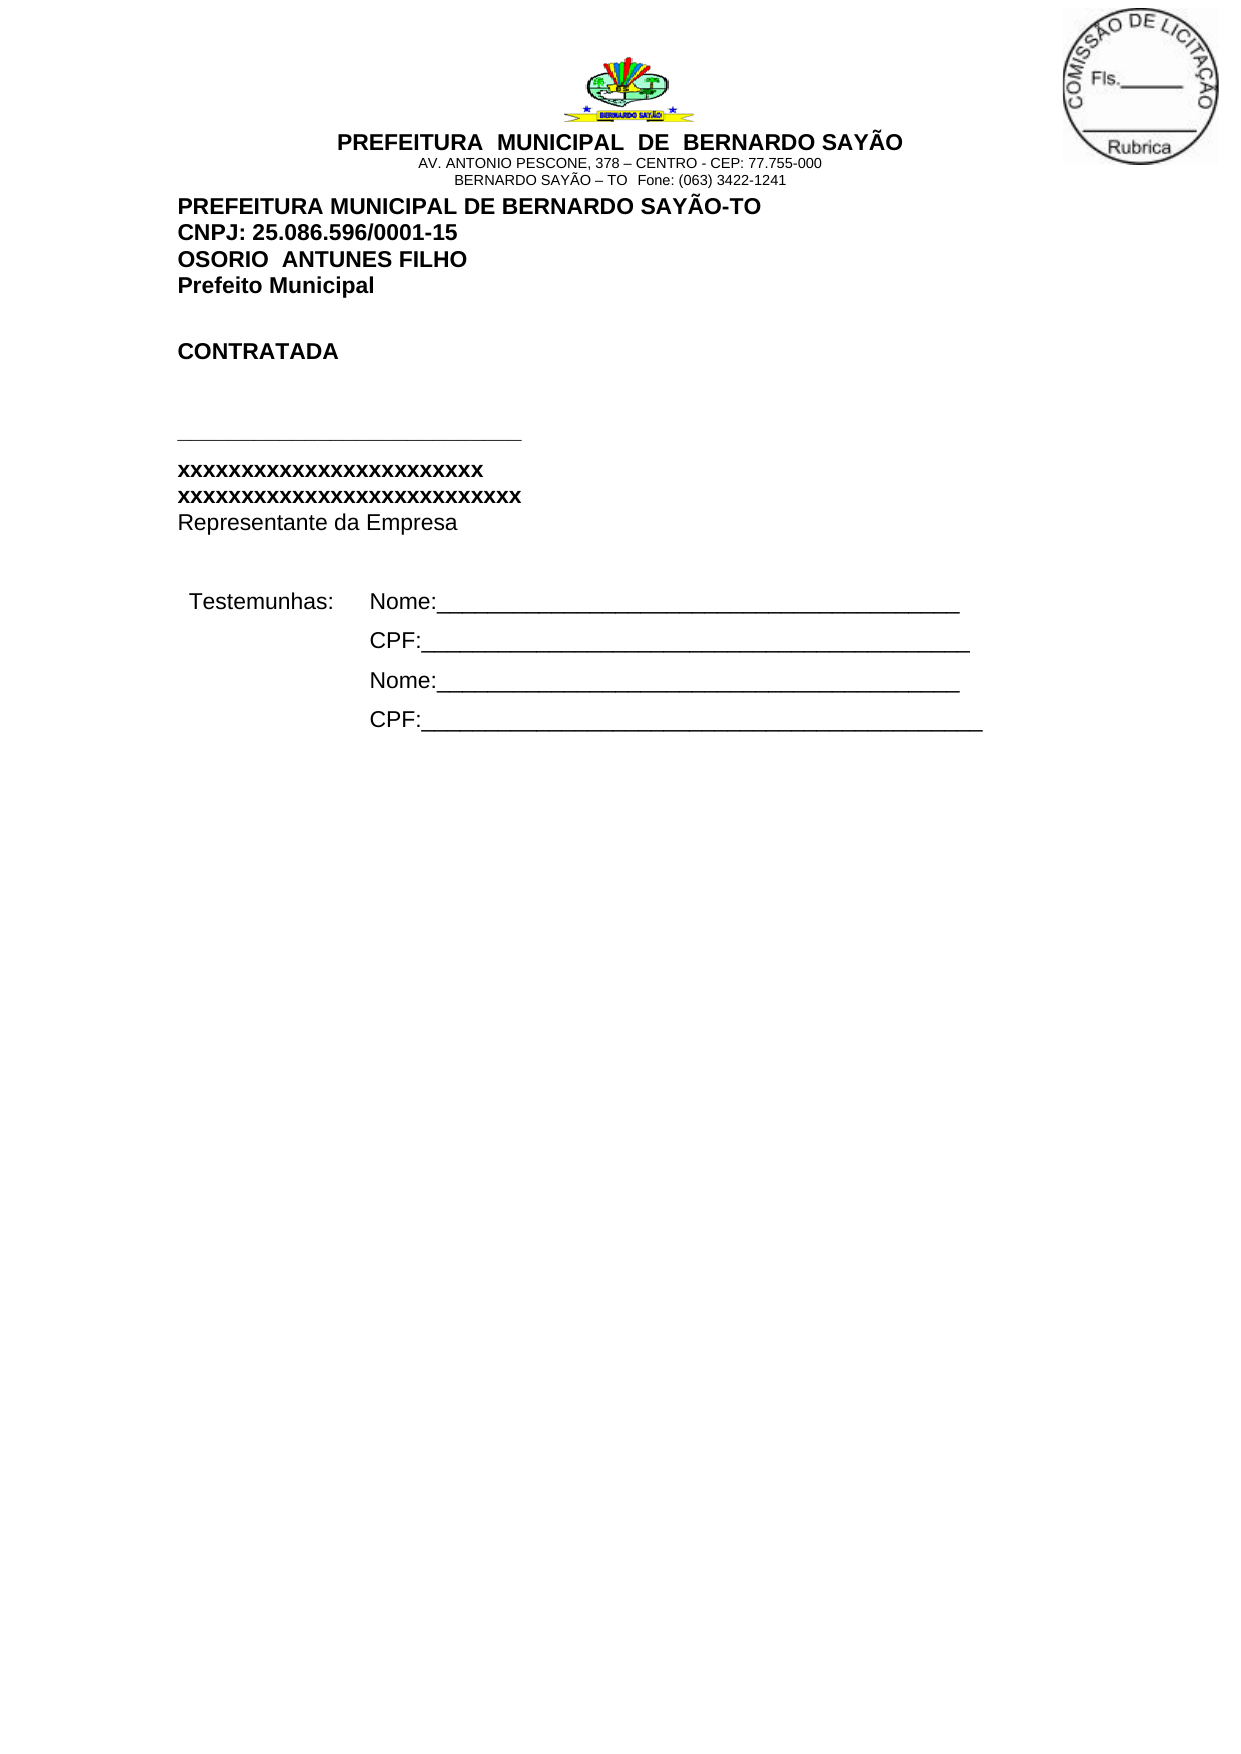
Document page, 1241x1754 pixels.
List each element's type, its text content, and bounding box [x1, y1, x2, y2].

text OSORIO ANTUNES FILHO [177, 246, 1063, 272]
picture [1062, 8, 1219, 165]
text Representante da Empresa [177, 509, 1063, 535]
text xxxxxxxxxxxxxxxxxxxxxxxxxxx [177, 482, 1063, 509]
table_header Nome:_________________________________________ CPF:___________________________________________ Nome:_________________________________________ CPF:____________________________________________ [358, 588, 1049, 748]
picture [563, 56, 695, 122]
text PREFEITURA MUNICIPAL DE BERNARDO SAYÃO-TO [177, 193, 1063, 219]
text xxxxxxxxxxxxxxxxxxxxxxxx [177, 456, 1063, 482]
text Prefeito Municipal [177, 272, 1063, 298]
text CONTRATADA [177, 338, 1063, 364]
table_header Testemunhas: [177, 588, 358, 748]
text ___________________________ [177, 417, 1063, 443]
text CNPJ: 25.086.596/0001-15 [177, 219, 1063, 246]
